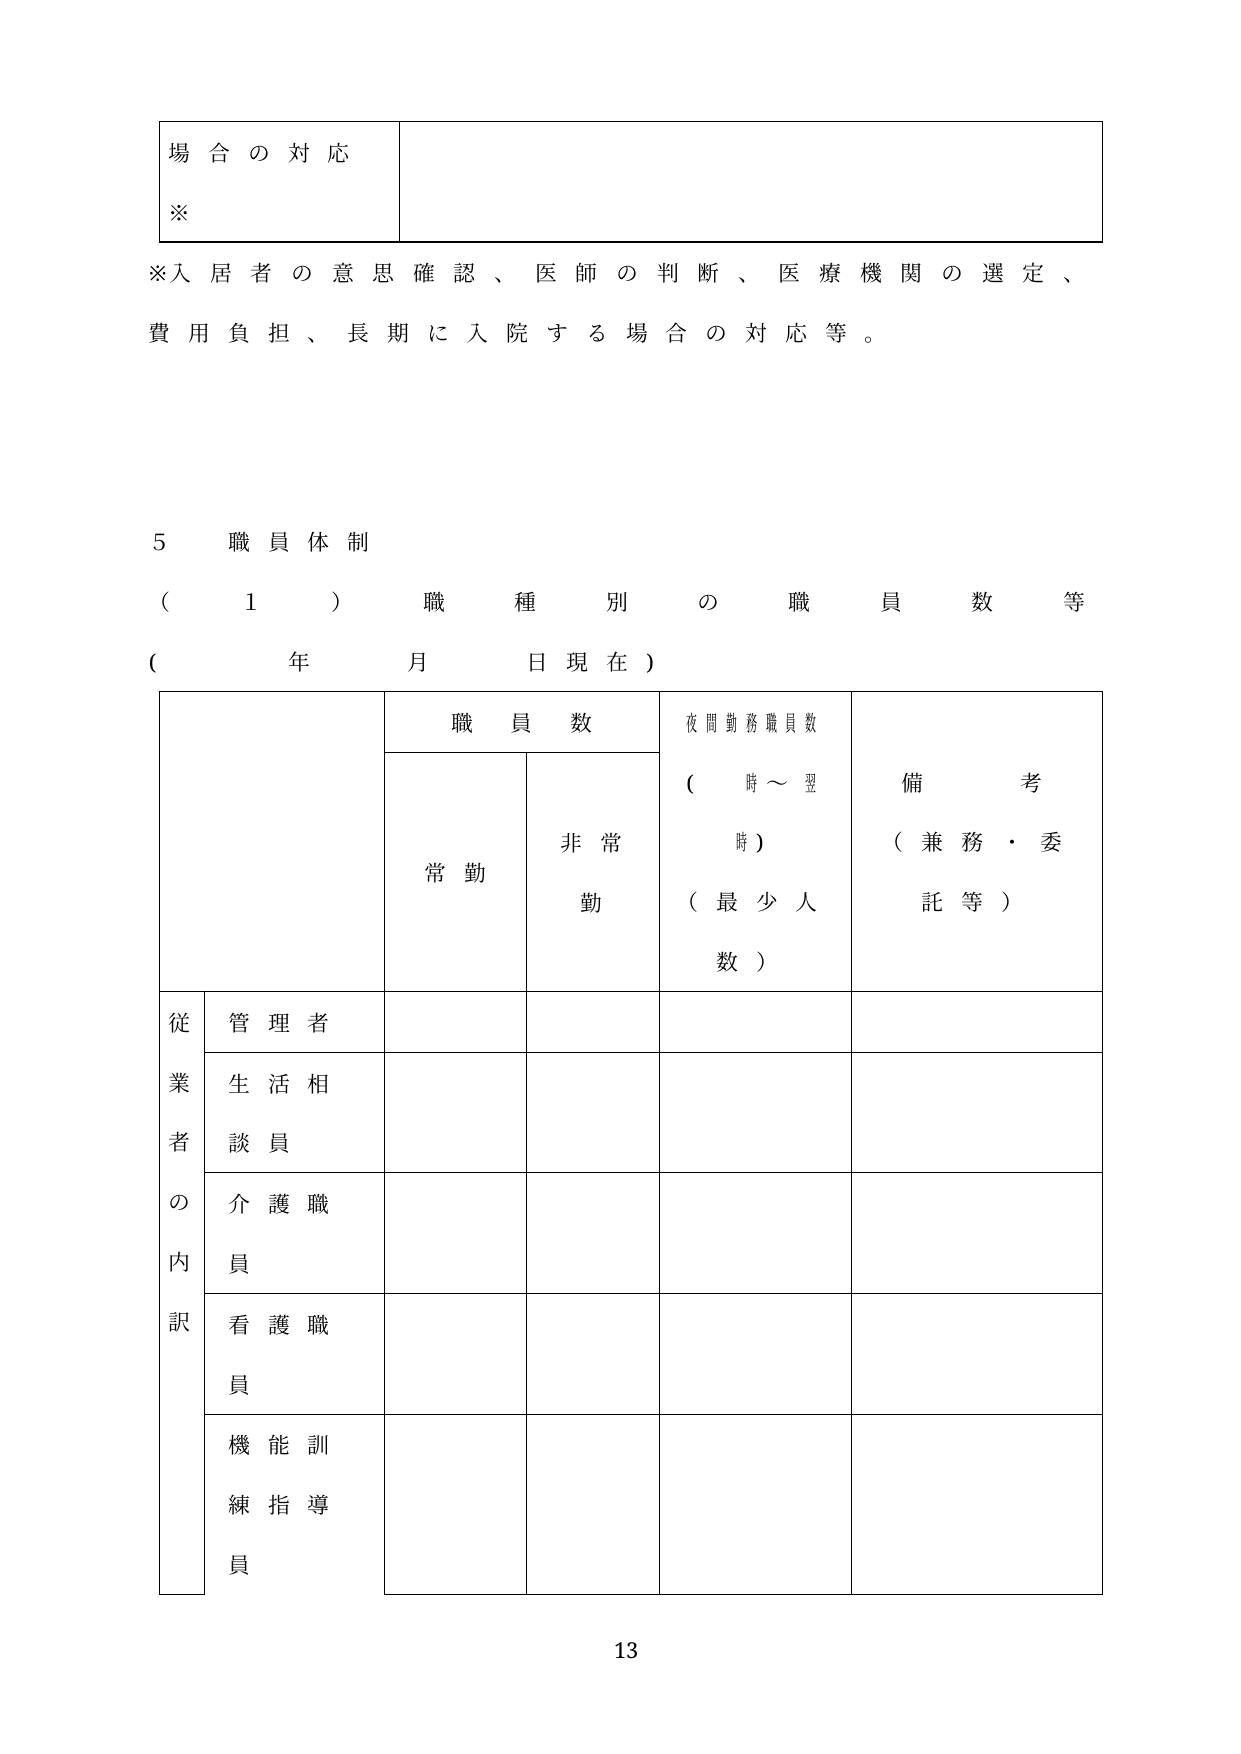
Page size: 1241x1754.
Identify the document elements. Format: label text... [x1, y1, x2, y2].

table_cell [527, 1415, 659, 1594]
text ５ 職員体制 [148, 511, 1103, 571]
table_header 夜間勤務職員数 ( 時～翌 時) （最少人数） [660, 692, 851, 991]
table_cell [852, 1415, 1102, 1594]
table_cell 看護職員 [205, 1294, 384, 1413]
table_cell [527, 1173, 659, 1293]
table_cell [660, 1415, 851, 1594]
table_cell [527, 1053, 659, 1172]
table_cell [660, 1053, 851, 1172]
table_header 備 考 （兼務・委託等） [852, 692, 1102, 991]
text ※入居者の意思確認、医師の判断、医療機関の選定、費用負担、長期に入院する場合の対応等。 [148, 242, 1103, 362]
table_cell [385, 1053, 526, 1172]
table_cell [660, 1294, 851, 1413]
table_cell 管理者 [205, 992, 384, 1052]
table_cell 非常勤 [527, 753, 659, 991]
table_cell [527, 992, 659, 1052]
table_cell 従業者の内訳 [160, 992, 204, 1594]
table_cell 生活相談員 [205, 1053, 384, 1172]
table_cell [852, 992, 1102, 1052]
table_cell 常勤 [385, 753, 526, 991]
table_cell 入居者が医療を要する場合の対応※ [160, 122, 399, 241]
table_cell 機能訓練指導員 [205, 1415, 384, 1594]
table_header 職 員 数 [385, 692, 659, 752]
table_cell [385, 1173, 526, 1293]
table_cell [852, 1053, 1102, 1172]
table_cell [660, 1173, 851, 1293]
table_cell [400, 122, 1102, 241]
table_cell [385, 1415, 526, 1594]
table_cell [852, 1294, 1102, 1413]
table_cell 介護職員 [205, 1173, 384, 1293]
text （１）職種別の職員数等 ( 年 月 日現在) [148, 571, 1103, 691]
table_cell [660, 992, 851, 1052]
table_cell [852, 1173, 1102, 1293]
table_cell [527, 1294, 659, 1413]
table_cell [385, 992, 526, 1052]
table_cell [385, 1294, 526, 1413]
table_header [160, 692, 384, 991]
